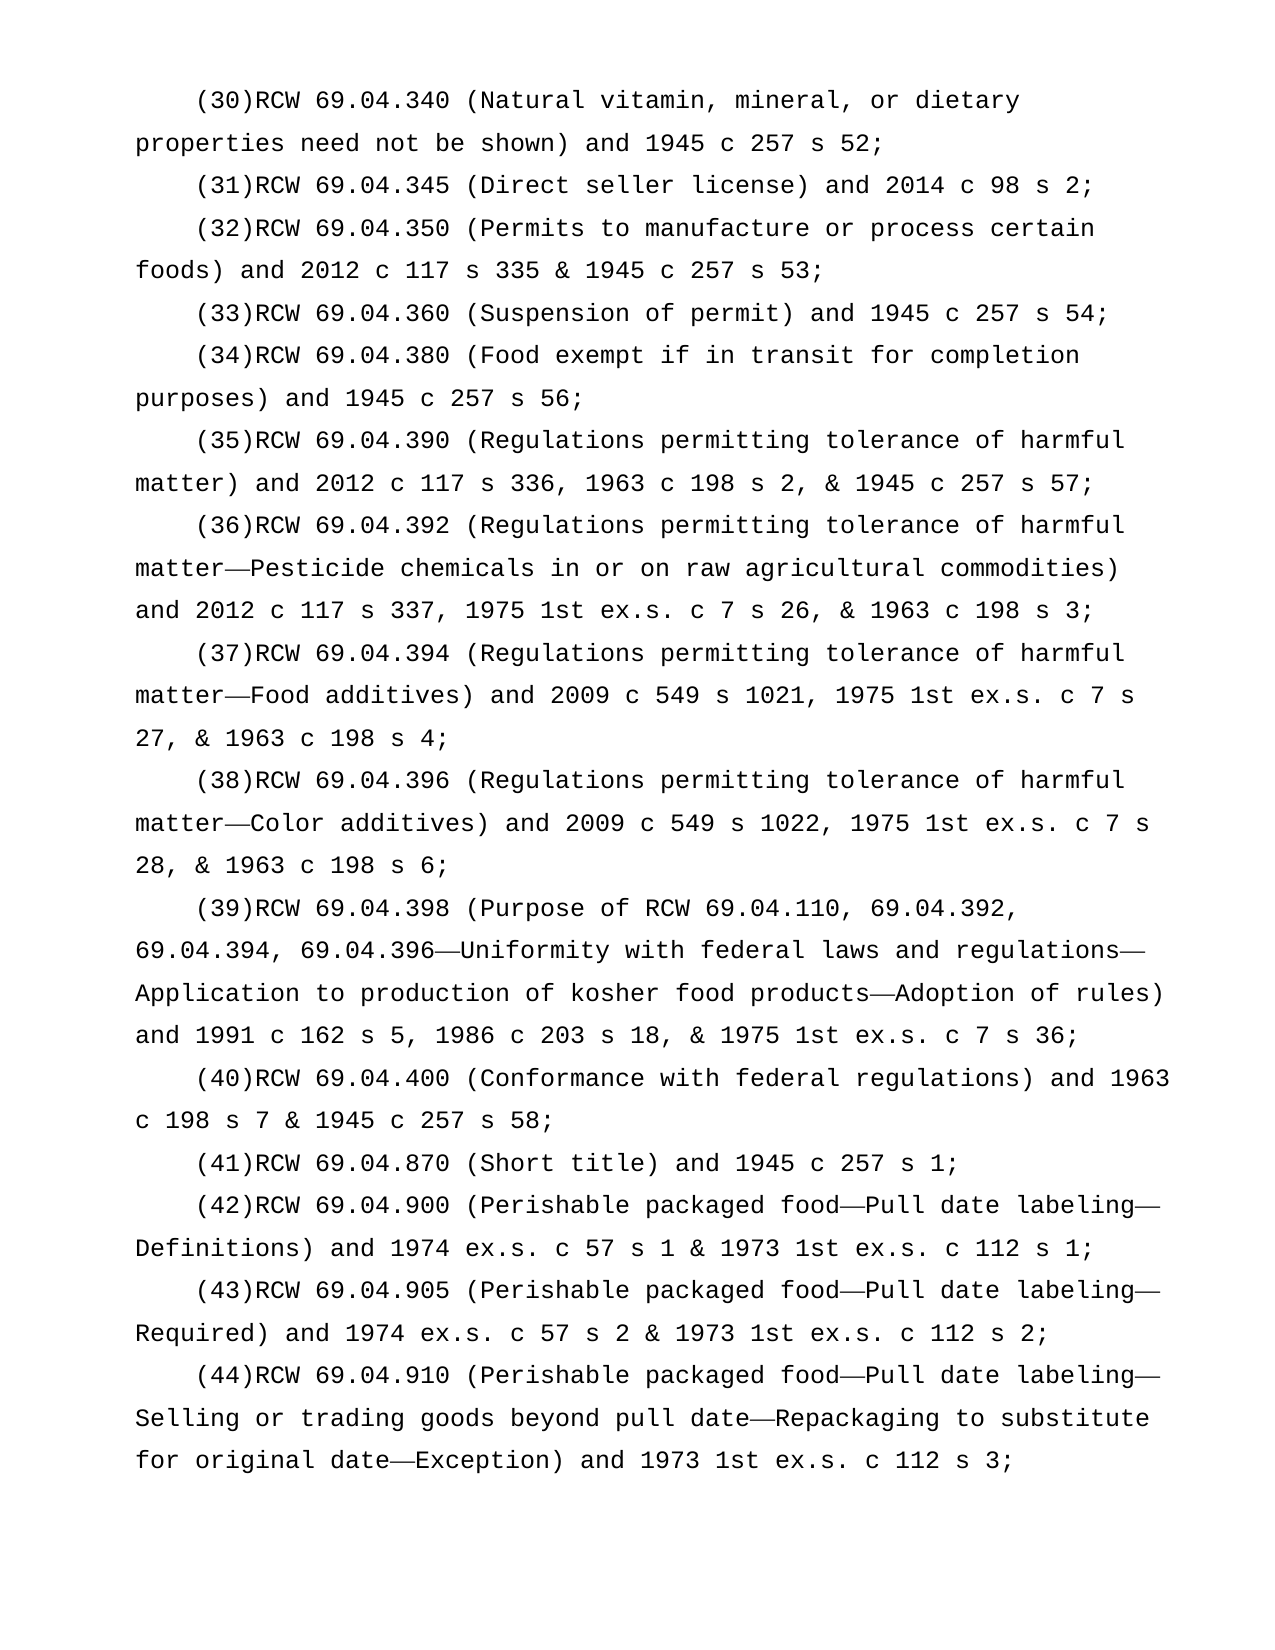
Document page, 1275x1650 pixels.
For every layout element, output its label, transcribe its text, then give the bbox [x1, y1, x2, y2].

text (34)RCW 69.04.380 (Food exempt if in transit for completion purposes) and 1945 c 257 s 56; [135, 330, 1170, 415]
text (33)RCW 69.04.360 (Suspension of permit) and 1945 c 257 s 54; [135, 287, 1170, 330]
text (43)RCW 69.04.905 (Perishable packaged food—Pull date labeling—Required) and 1974 ex.s. c 57 s 2 & 1973 1st ex.s. c 112 s 2; [135, 1265, 1170, 1350]
text (42)RCW 69.04.900 (Perishable packaged food—Pull date labeling—Definitions) and 1974 ex.s. c 57 s 1 & 1973 1st ex.s. c 112 s 1; [135, 1180, 1170, 1265]
text (40)RCW 69.04.400 (Conformance with federal regulations) and 1963 c 198 s 7 & 1945 c 257 s 58; [135, 1052, 1170, 1137]
text (30)RCW 69.04.340 (Natural vitamin, mineral, or dietary properties need not be shown) and 1945 c 257 s 52; [135, 75, 1170, 160]
text (38)RCW 69.04.396 (Regulations permitting tolerance of harmful matter—Color additives) and 2009 c 549 s 1022, 1975 1st ex.s. c 7 s 28, & 1963 c 198 s 6; [135, 755, 1170, 882]
text (41)RCW 69.04.870 (Short title) and 1945 c 257 s 1; [135, 1137, 1170, 1180]
text (39)RCW 69.04.398 (Purpose of RCW 69.04.110, 69.04.392, 69.04.394, 69.04.396—Uniformity with federal laws and regulations—Application to production of kosher food products—Adoption of rules) and 1991 c 162 s 5, 1986 c 203 s 18, & 1975 1st ex.s. c 7 s 36; [135, 882, 1170, 1052]
text (37)RCW 69.04.394 (Regulations permitting tolerance of harmful matter—Food additives) and 2009 c 549 s 1021, 1975 1st ex.s. c 7 s 27, & 1963 c 198 s 4; [135, 627, 1170, 755]
text (44)RCW 69.04.910 (Perishable packaged food—Pull date labeling—Selling or trading goods beyond pull date—Repackaging to substitute for original date—Exception) and 1973 1st ex.s. c 112 s 3; [135, 1350, 1170, 1477]
text (36)RCW 69.04.392 (Regulations permitting tolerance of harmful matter—Pesticide chemicals in or on raw agricultural commodities) and 2012 c 117 s 337, 1975 1st ex.s. c 7 s 26, & 1963 c 198 s 3; [135, 500, 1170, 627]
text (32)RCW 69.04.350 (Permits to manufacture or process certain foods) and 2012 c 117 s 335 & 1945 c 257 s 53; [135, 202, 1170, 287]
text (35)RCW 69.04.390 (Regulations permitting tolerance of harmful matter) and 2012 c 117 s 336, 1963 c 198 s 2, & 1945 c 257 s 57; [135, 415, 1170, 500]
text (31)RCW 69.04.345 (Direct seller license) and 2014 c 98 s 2; [135, 160, 1170, 202]
